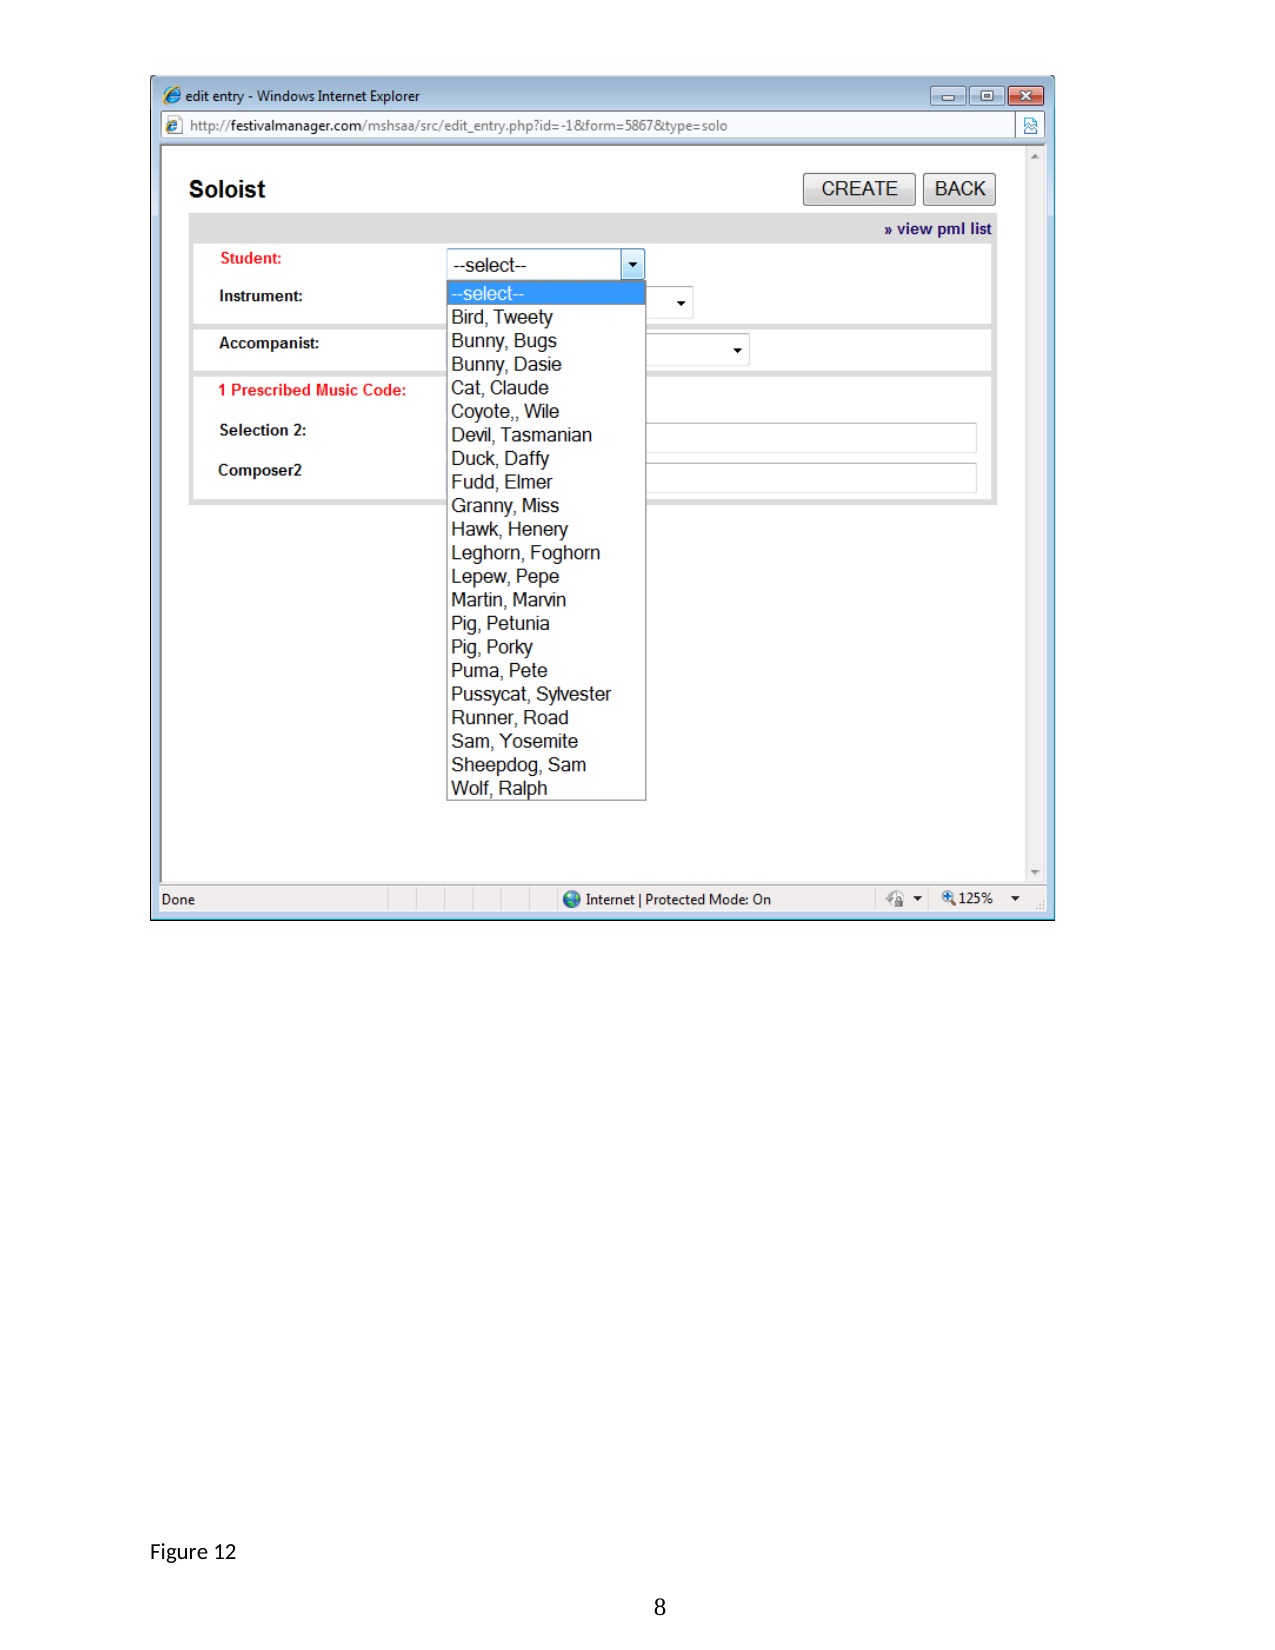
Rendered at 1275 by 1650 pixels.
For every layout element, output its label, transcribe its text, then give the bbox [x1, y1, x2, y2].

text Figure 12 [150, 1537, 1170, 1565]
picture [150, 75, 1056, 921]
